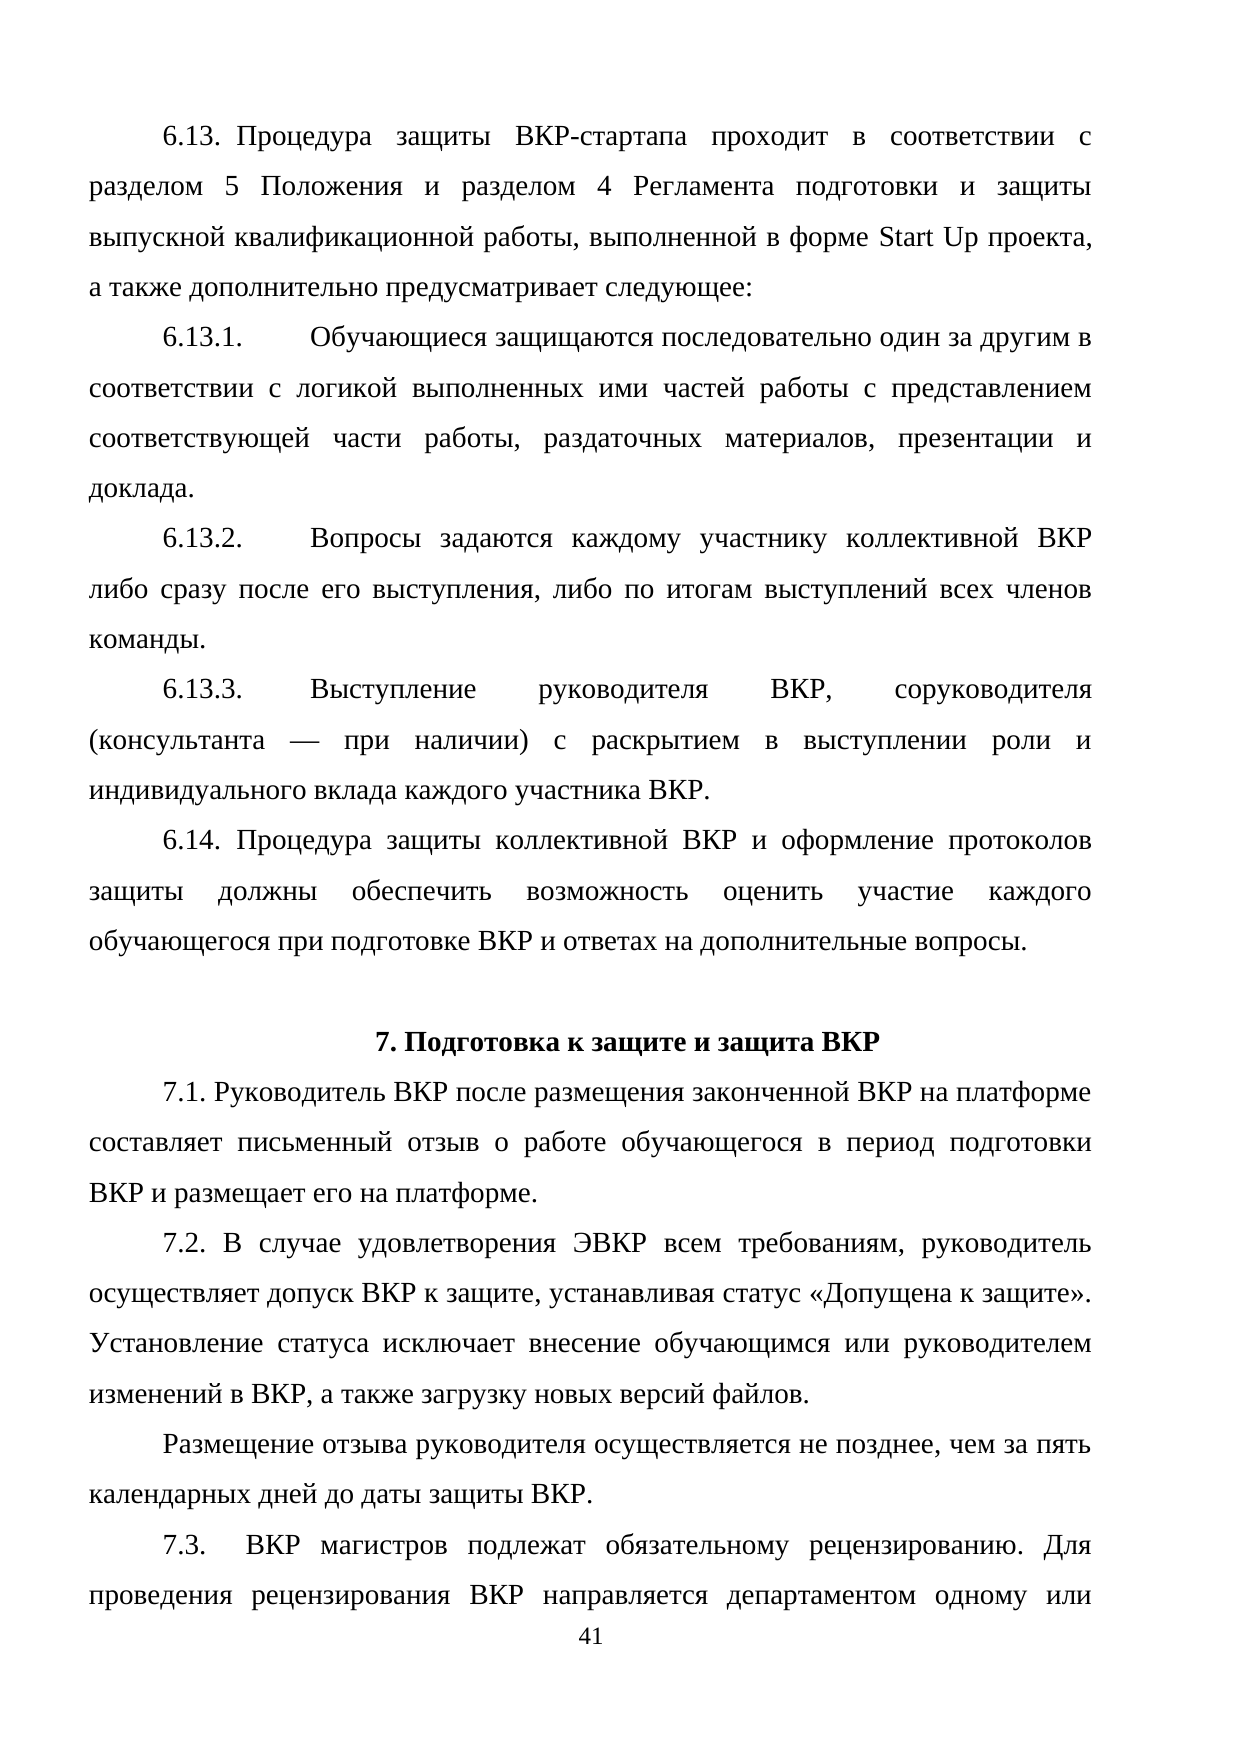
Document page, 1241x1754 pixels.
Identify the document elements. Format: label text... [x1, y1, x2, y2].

text 7. Подготовка к защите и защита ВКР [89, 1024, 1093, 1057]
text 7.1. Руководитель ВКР после размещения законченной ВКР на платформе составляет письменный отзыв о работе обучающегося в период подготовки ВКР и размещает его на платформе. [89, 1074, 1093, 1208]
text 7.2. В случае удовлетворения ЭВКР всем требованиям, руководитель осуществляет допуск ВКР к защите, устанавливая статус «Допущена к защите». Установление статуса исключает внесение обучающимся или руководителем изменений в ВКР, а также загрузку новых версий файлов. [89, 1225, 1093, 1409]
text 6.13.3. Выступление руководителя ВКР, соруководителя (консультанта — при наличии) с раскрытием в выступлении роли и индивидуального вклада каждого участника ВКР. [89, 672, 1093, 806]
text 6.13.2. Вопросы задаются каждому участнику коллективной ВКР либо сразу после его выступления, либо по итогам выступлений всех членов команды. [89, 521, 1093, 655]
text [89, 1527, 1093, 1611]
text 6.13.1. Обучающиеся защищаются последовательно один за другим в соответствии с логикой выполненных ими частей работы с представлением соответствующей части работы, раздаточных материалов, презентации и доклада. [89, 319, 1093, 504]
text 6.13. Процедура защиты ВКР-стартапа проходит в соответствии с разделом 5 Положения и разделом 4 Регламента подготовки и защиты выпускной квалификационной работы, выполненной в форме Start Up проекта, а также дополнительно предусматривает следующее: [89, 118, 1093, 303]
text Размещение отзыва руководителя осуществляется не позднее, чем за пять календарных дней до даты защиты ВКР. [89, 1426, 1093, 1510]
text 6.14. Процедура защиты коллективной ВКР и оформление протоколов защиты должны обеспечить возможность оценить участие каждого обучающегося при подготовке ВКР и ответах на дополнительные вопросы. [89, 822, 1093, 957]
